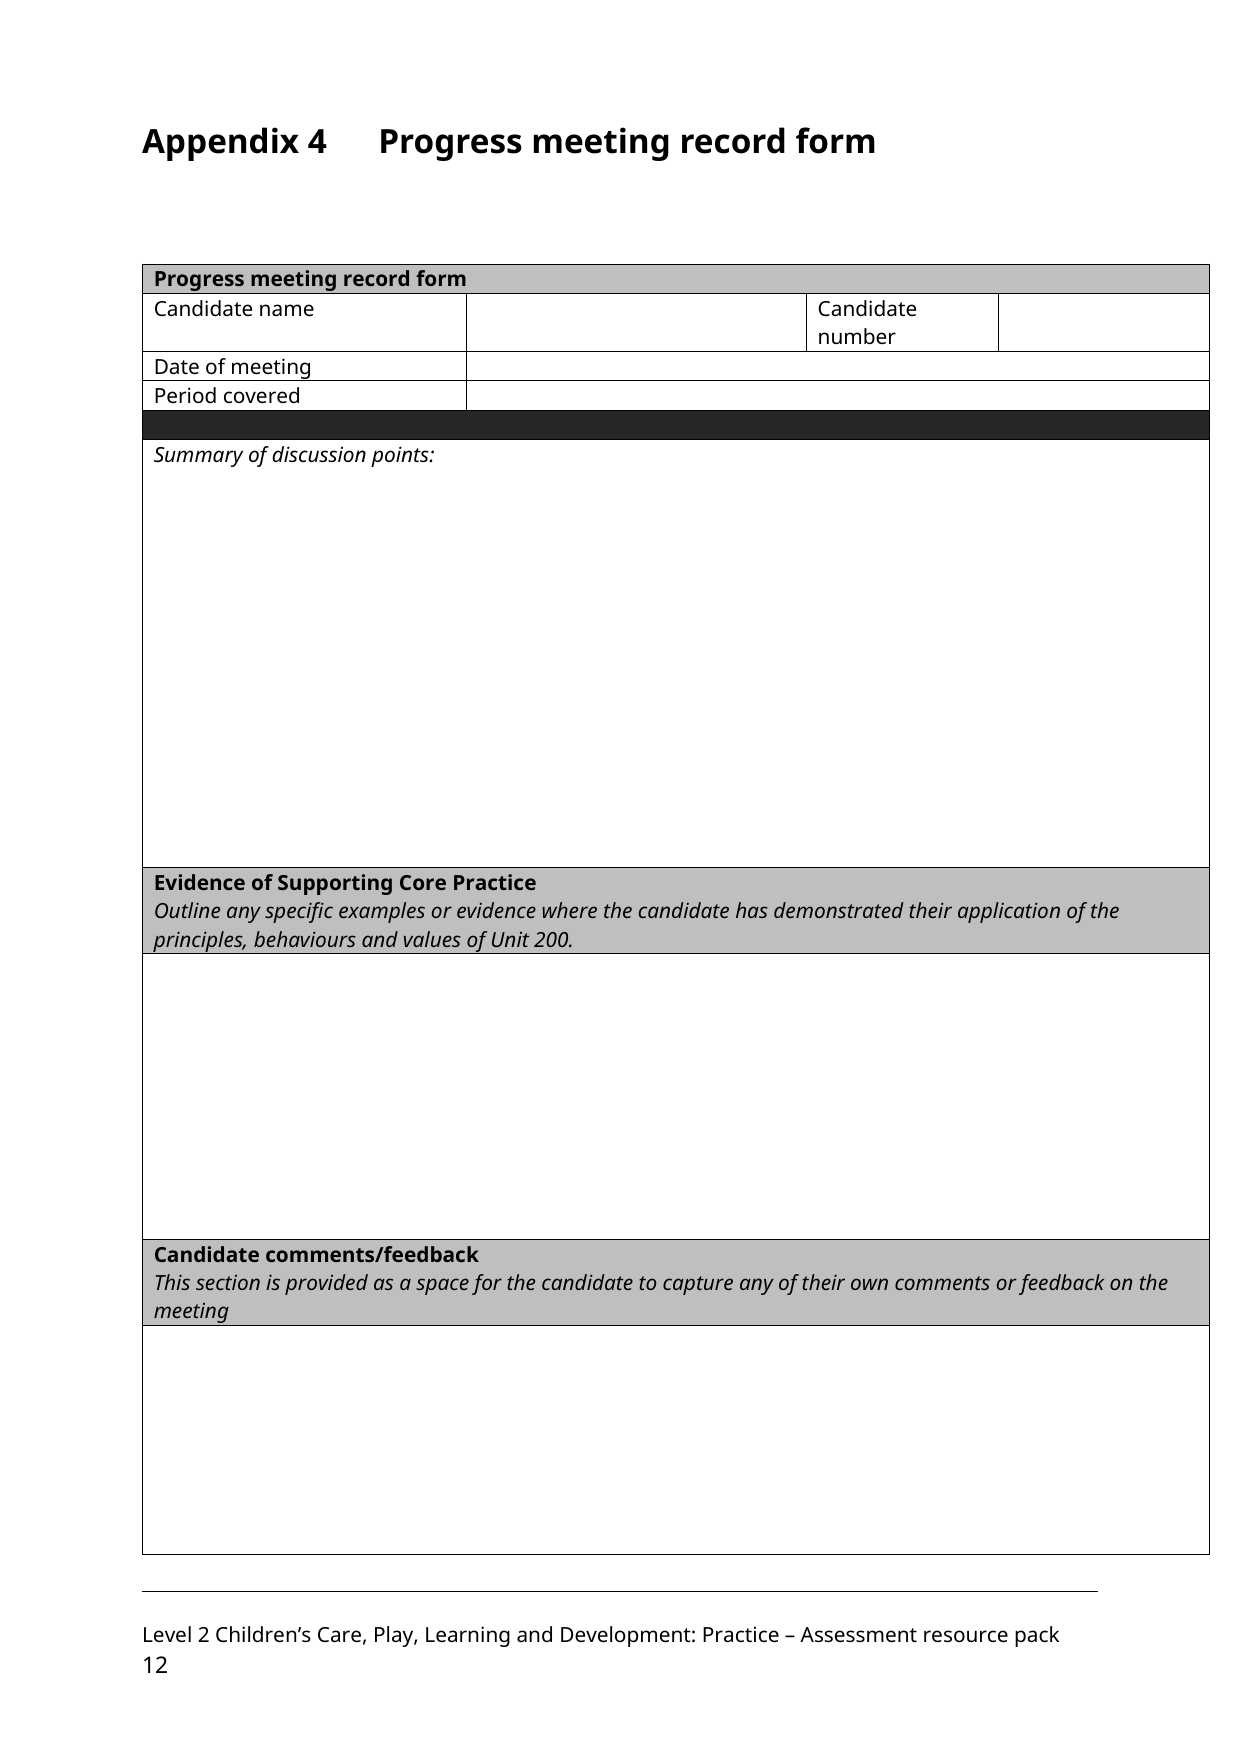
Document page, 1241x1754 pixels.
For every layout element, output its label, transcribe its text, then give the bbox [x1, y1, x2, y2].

table_header Progress meeting record form [143, 265, 1209, 293]
table_cell Candidate number [807, 294, 998, 351]
table_cell [467, 294, 806, 351]
table_cell Period covered [143, 381, 466, 410]
table_cell [143, 954, 1209, 1239]
table_cell Candidate comments/feedback This section is provided as a space for the candidate to capture any of their own comments or feedback on the meeting [143, 1240, 1209, 1325]
table_cell [999, 294, 1209, 351]
table_cell [467, 352, 1209, 380]
list Appendix 4 Progress meeting record form [142, 118, 1098, 163]
table_cell Candidate name [143, 294, 466, 351]
table_cell Summary of discussion points: [143, 440, 1209, 867]
table_cell [143, 411, 1209, 439]
table_cell [467, 381, 1209, 410]
table_cell Evidence of Supporting Core Practice Outline any specific examples or evidence where the candidate has demonstrated their application of the principles, behaviours and values of Unit 200. [143, 868, 1209, 953]
table_cell Date of meeting [143, 352, 466, 380]
table_cell [143, 1326, 1209, 1554]
